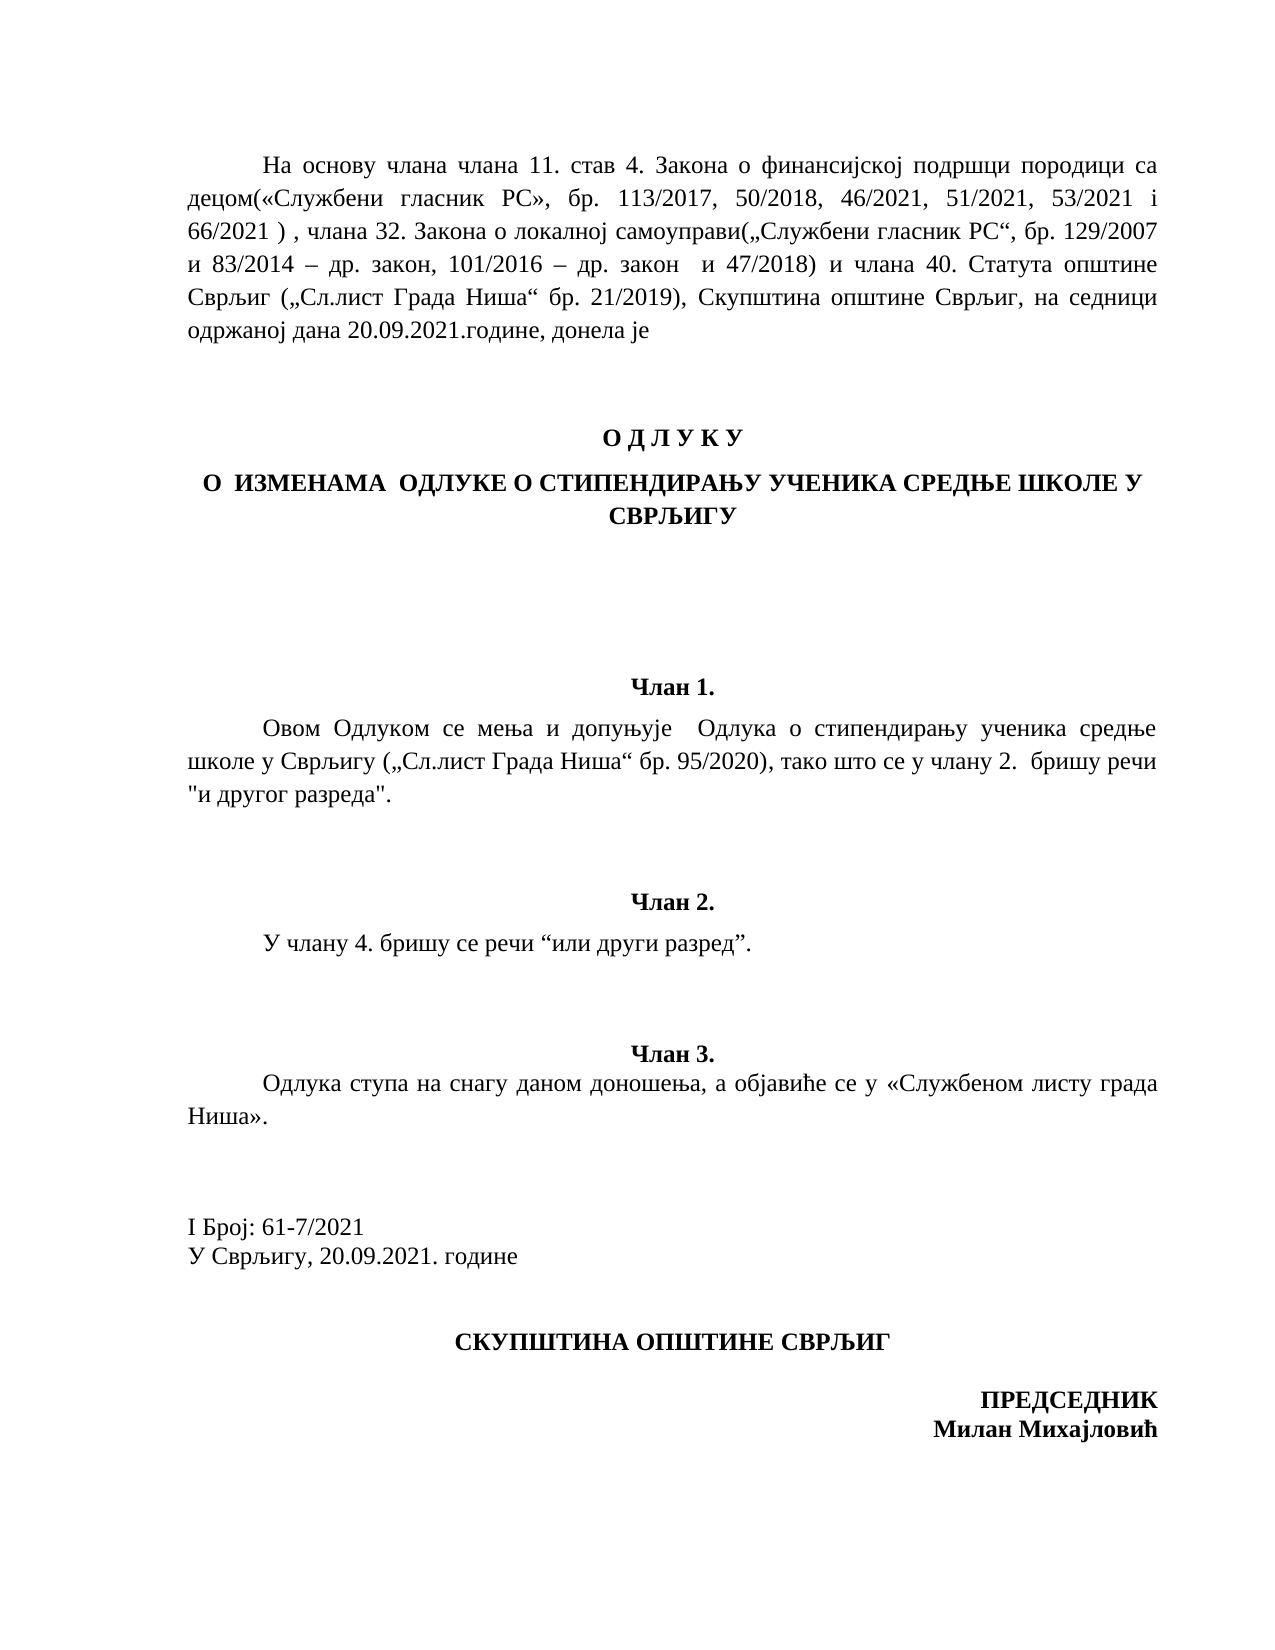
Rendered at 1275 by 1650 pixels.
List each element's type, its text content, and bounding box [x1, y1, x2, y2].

text О Д Л У К У [187, 423, 1158, 452]
text Овом Одлуком се мења и допуњује Одлука о стипендирању ученика средње школе у Сврљигу („Сл.лист Града Ниша“ бр. 95/2020), тако што се у члану 2. бришу речи "и другог разреда". [187, 713, 1158, 808]
text Ha основу члана члана 11. став 4. Закона о финансијској подршци породици са децом(«Службени гласник РС», бр. 113/2017, 50/2018, 46/2021, 51/2021, 53/2021 i 66/2021 ) , члана 32. Закона о локалној самоуправи(„Службени гласник РС“, бр. 129/2007 и 83/2014 – др. закон, 101/2016 – др. закон и 47/2018) и члана 40. Статута општине Сврљиг („Сл.лист Града Ниша“ бр. 21/2019), Скупштина општине Сврљиг, на седници одржаној дана 20.09.2021.године, донела је [187, 150, 1158, 344]
text СКУПШТИНА ОПШТИНЕ СВРЉИГ [187, 1327, 1158, 1356]
text I Број: 61-7/2021 [187, 1212, 1158, 1241]
text Члан 3. [187, 1039, 1158, 1068]
text Милан Михајловић [187, 1414, 1158, 1442]
text Члан 1. [187, 672, 1158, 700]
text ПРЕДСЕДНИК [187, 1385, 1158, 1414]
text Члан 2. [187, 887, 1158, 915]
text Одлука ступа на снагу даном доношења, а објавиће се у «Службеном листу града Ниша». [187, 1068, 1158, 1130]
text У члану 4. бришу се речи “или други разред”. [187, 928, 1158, 957]
text У Сврљигу, 20.09.2021. године [187, 1241, 1158, 1270]
text О ИЗМЕНАМА ОДЛУКЕ О СТИПЕНДИРАЊУ УЧЕНИКА СРЕДЊЕ ШКОЛЕ У СВРЉИГУ [187, 468, 1158, 530]
